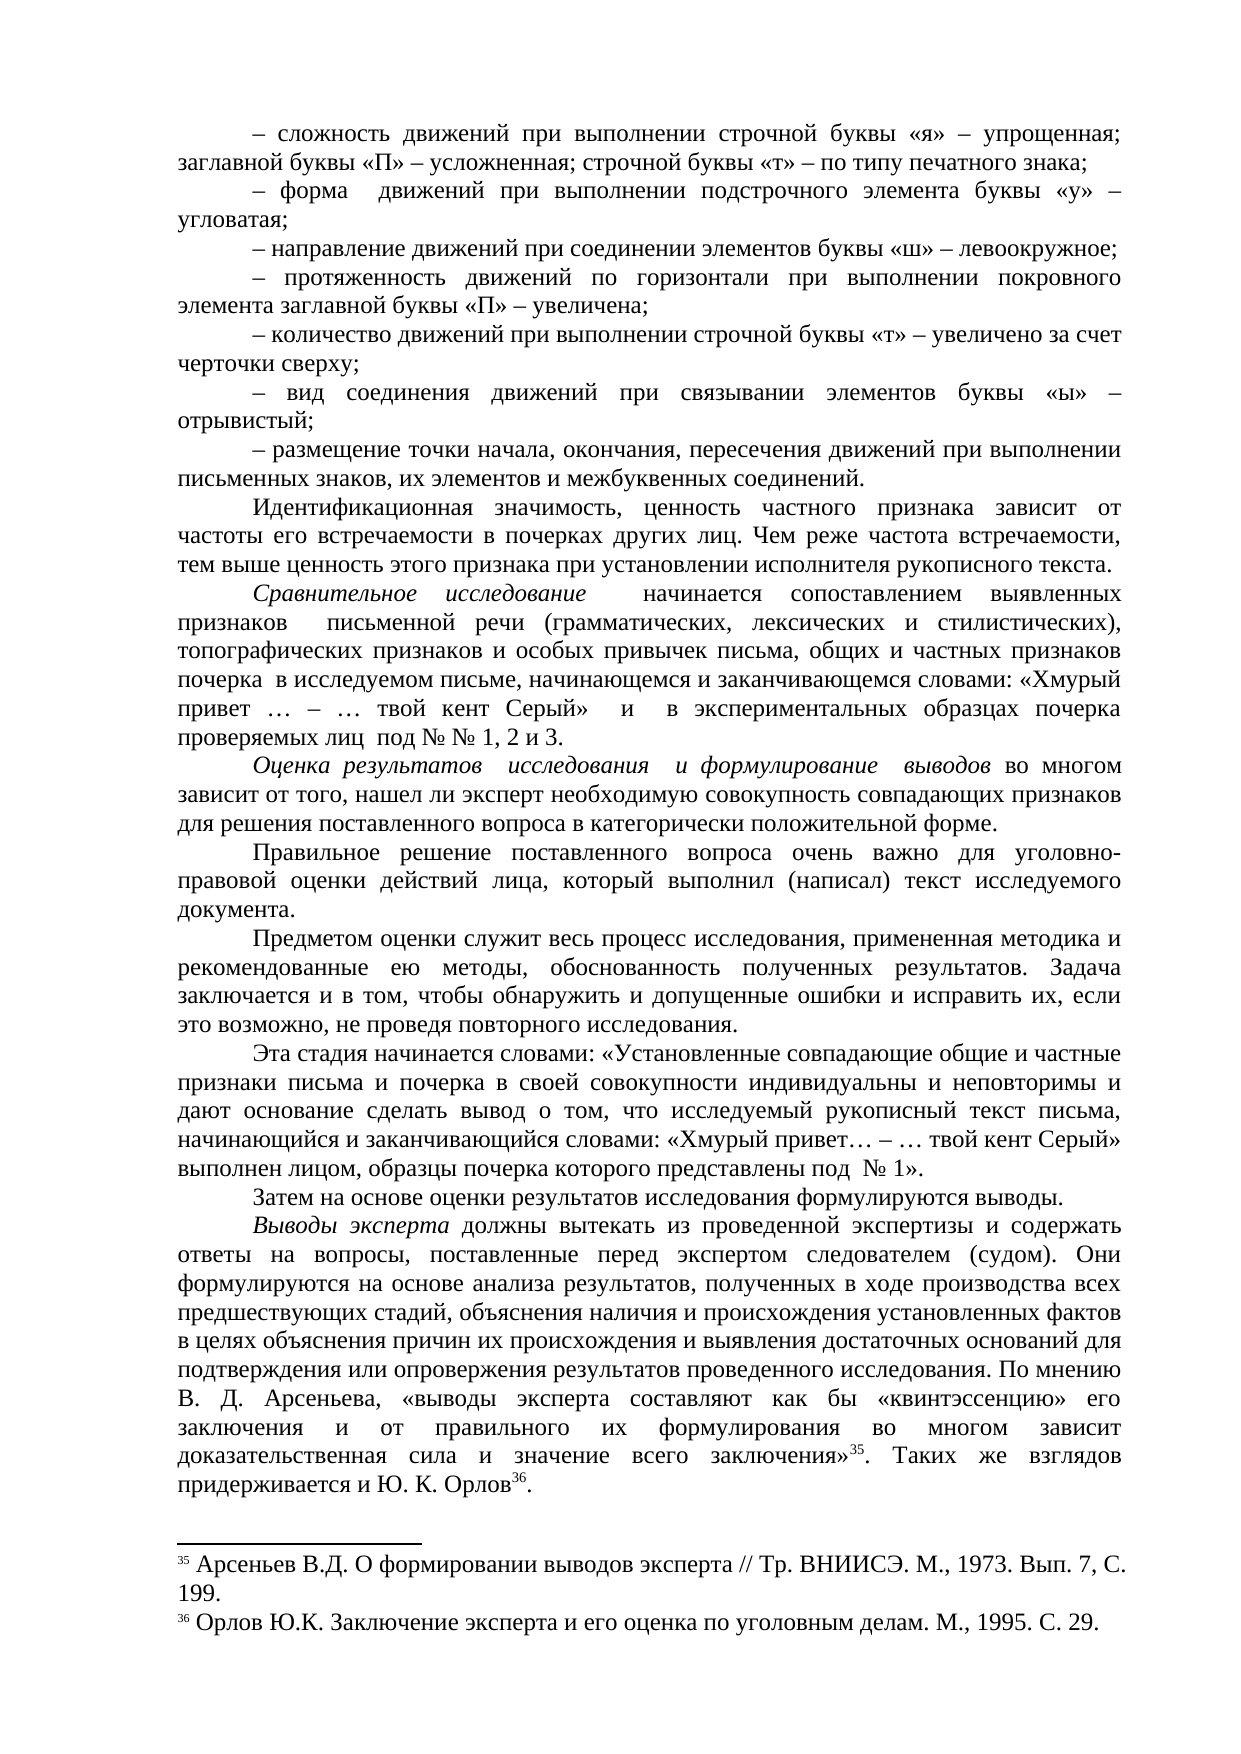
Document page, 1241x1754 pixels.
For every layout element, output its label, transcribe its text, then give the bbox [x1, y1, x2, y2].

text Правильное решение поставленного вопроса очень важно для уголовно-правовой оценки действий лица, который выполнил (написал) текст исследуемого документа. [177, 837, 1122, 923]
text – протяженность движений по горизонтали при выполнении покровного элемента заглавной буквы «П» – увеличена; [177, 262, 1122, 319]
text – размещение точки начала, окончания, пересечения движений при выполнении письменных знаков, их элементов и межбуквенных соединений. [177, 434, 1122, 492]
text – вид соединения движений при связывании элементов буквы «ы» – отрывистый; [177, 377, 1122, 434]
text – направление движений при соединении элементов буквы «ш» – левоокружное; [177, 233, 1122, 262]
text Оценка результатов исследования и формулирование выводов во многом зависит от того, нашел ли эксперт необходимую совокупность совпадающих признаков для решения поставленного вопроса в категорически положительной форме. [177, 751, 1122, 837]
text Эта стадия начинается словами: «Установленные совпадающие общие и частные признаки письма и почерка в своей совокупности индивидуальны и неповторимы и дают основание сделать вывод о том, что исследуемый рукописный текст письма, начинающийся и заканчивающийся словами: «Хмурый привет… – … твой кент Серый» выполнен лицом, образцы почерка которого представлены под № 1». [177, 1038, 1122, 1182]
text Выводы эксперта должны вытекать из проведенной экспертизы и содержать ответы на вопросы, поставленные перед экспертом следователем (судом). Они формулируются на основе анализа результатов, полученных в ходе производства всех предшествующих стадий, объяснения наличия и происхождения установленных фактов в целях объяснения причин их происхождения и выявления достаточных оснований для подтверждения или опровержения результатов проведенного исследования. По мнению В. Д. Арсеньева, «выводы эксперта составляют как бы «квинтэссенцию» его заключения и от правильного их формулирования во многом зависит доказательственная сила и значение всего заключения». Таких же взглядов придерживается и Ю. К. Орлов. [177, 1211, 1122, 1498]
text Предметом оценки служит весь процесс исследования, примененная методика и рекомендованные ею методы, обоснованность полученных результатов. Задача заключается и в том, чтобы обнаружить и допущенные ошибки и исправить их, если это возможно, не проведя повторного исследования. [177, 923, 1122, 1038]
text Идентификационная значимость, ценность частного признака зависит от частоты его встречаемости в почерках других лиц. Чем реже частота встречаемости, тем выше ценность этого признака при установлении исполнителя рукописного текста. [177, 492, 1122, 578]
text Затем на основе оценки результатов исследования формулируются выводы. [177, 1182, 1122, 1211]
text – количество движений при выполнении строчной буквы «т» – увеличено за счет черточки сверху; [177, 319, 1122, 377]
text Сравнительное исследование начинается сопоставлением выявленных признаков письменной речи (грамматических, лексических и стилистических), топографических признаков и особых привычек письма, общих и частных признаков почерка в исследуемом письме, начинающемся и заканчивающемся словами: «Хмурый привет … – … твой кент Серый» и в экспериментальных образцах почерка проверяемых лиц под № № 1, 2 и 3. [177, 578, 1122, 751]
text – форма движений при выполнении подстрочного элемента буквы «у» – угловатая; [177, 176, 1122, 233]
text – сложность движений при выполнении строчной буквы «я» – упрощенная; заглавной буквы «П» – усложненная; строчной буквы «т» – по типу печатного знака; [177, 118, 1122, 176]
